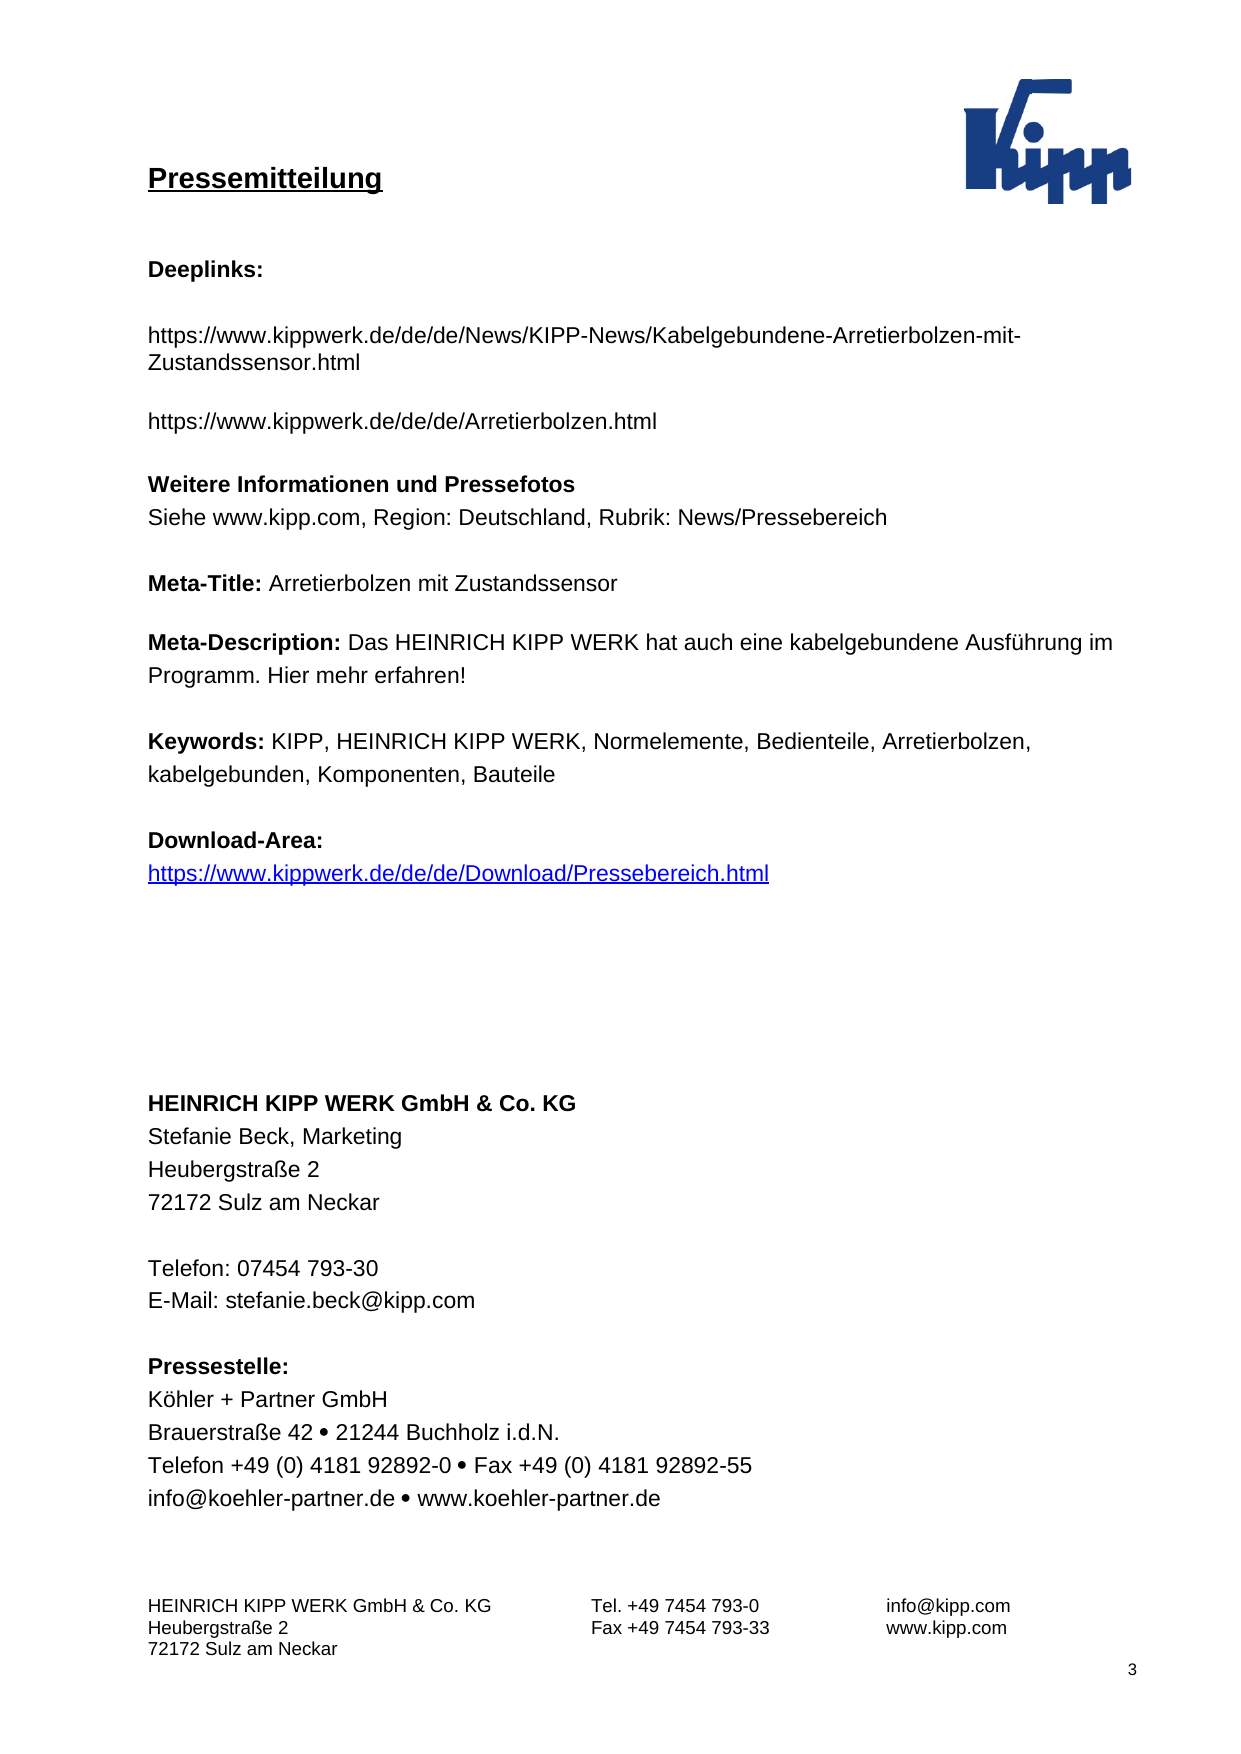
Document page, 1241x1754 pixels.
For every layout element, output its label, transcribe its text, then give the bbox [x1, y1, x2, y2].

text Weitere Informationen und Pressefotos [148, 471, 1137, 497]
text Meta-Description: Das HEINRICH KIPP WERK hat auch eine kabelgebundene Ausführung im Programm. Hier mehr erfahren! [148, 629, 1137, 688]
text Deeplinks: [148, 256, 1137, 283]
text 72172 Sulz am Neckar [148, 1189, 1137, 1215]
text E-Mail: stefanie.beck@kipp.com [148, 1287, 1137, 1314]
text Stefanie Beck, Marketing [148, 1123, 1137, 1149]
picture [962, 79, 1132, 202]
text Pressestelle: [148, 1353, 1137, 1379]
text Meta-Title: Arretierbolzen mit Zustandssensor [148, 570, 1137, 596]
text Keywords: KIPP, HEINRICH KIPP WERK, Normelemente, Bedienteile, Arretierbolzen, kabelgebunden, Komponenten, Bauteile [148, 728, 1137, 787]
text Heubergstraße 2 [148, 1156, 1137, 1182]
text Telefon: 07454 793-30 [148, 1254, 1137, 1281]
text Köhler + Partner GmbH [148, 1386, 1137, 1412]
text Telefon +49 (0) 4181 92892-0 Fax +49 (0) 4181 92892-55 [148, 1452, 1137, 1478]
text https://www.kippwerk.de/de/de/Download/Pressebereich.html [148, 859, 1137, 886]
text https://www.kippwerk.de/de/de/News/KIPP-News/Kabelgebundene-Arretierbolzen-mit-Zustandssensor.html [148, 322, 1137, 375]
text HEINRICH KIPP WERK GmbH & Co. KG [148, 1090, 1137, 1116]
text https://www.kippwerk.de/de/de/Arretierbolzen.html [148, 408, 1137, 434]
text Download-Area: [148, 827, 1137, 853]
text Siehe www.kipp.com, Region: Deutschland, Rubrik: News/Pressebereich [148, 504, 1137, 530]
text Brauerstraße 42 21244 Buchholz i.d.N. [148, 1419, 1137, 1445]
text info@koehler-partner.de www.koehler-partner.de [148, 1485, 1137, 1511]
